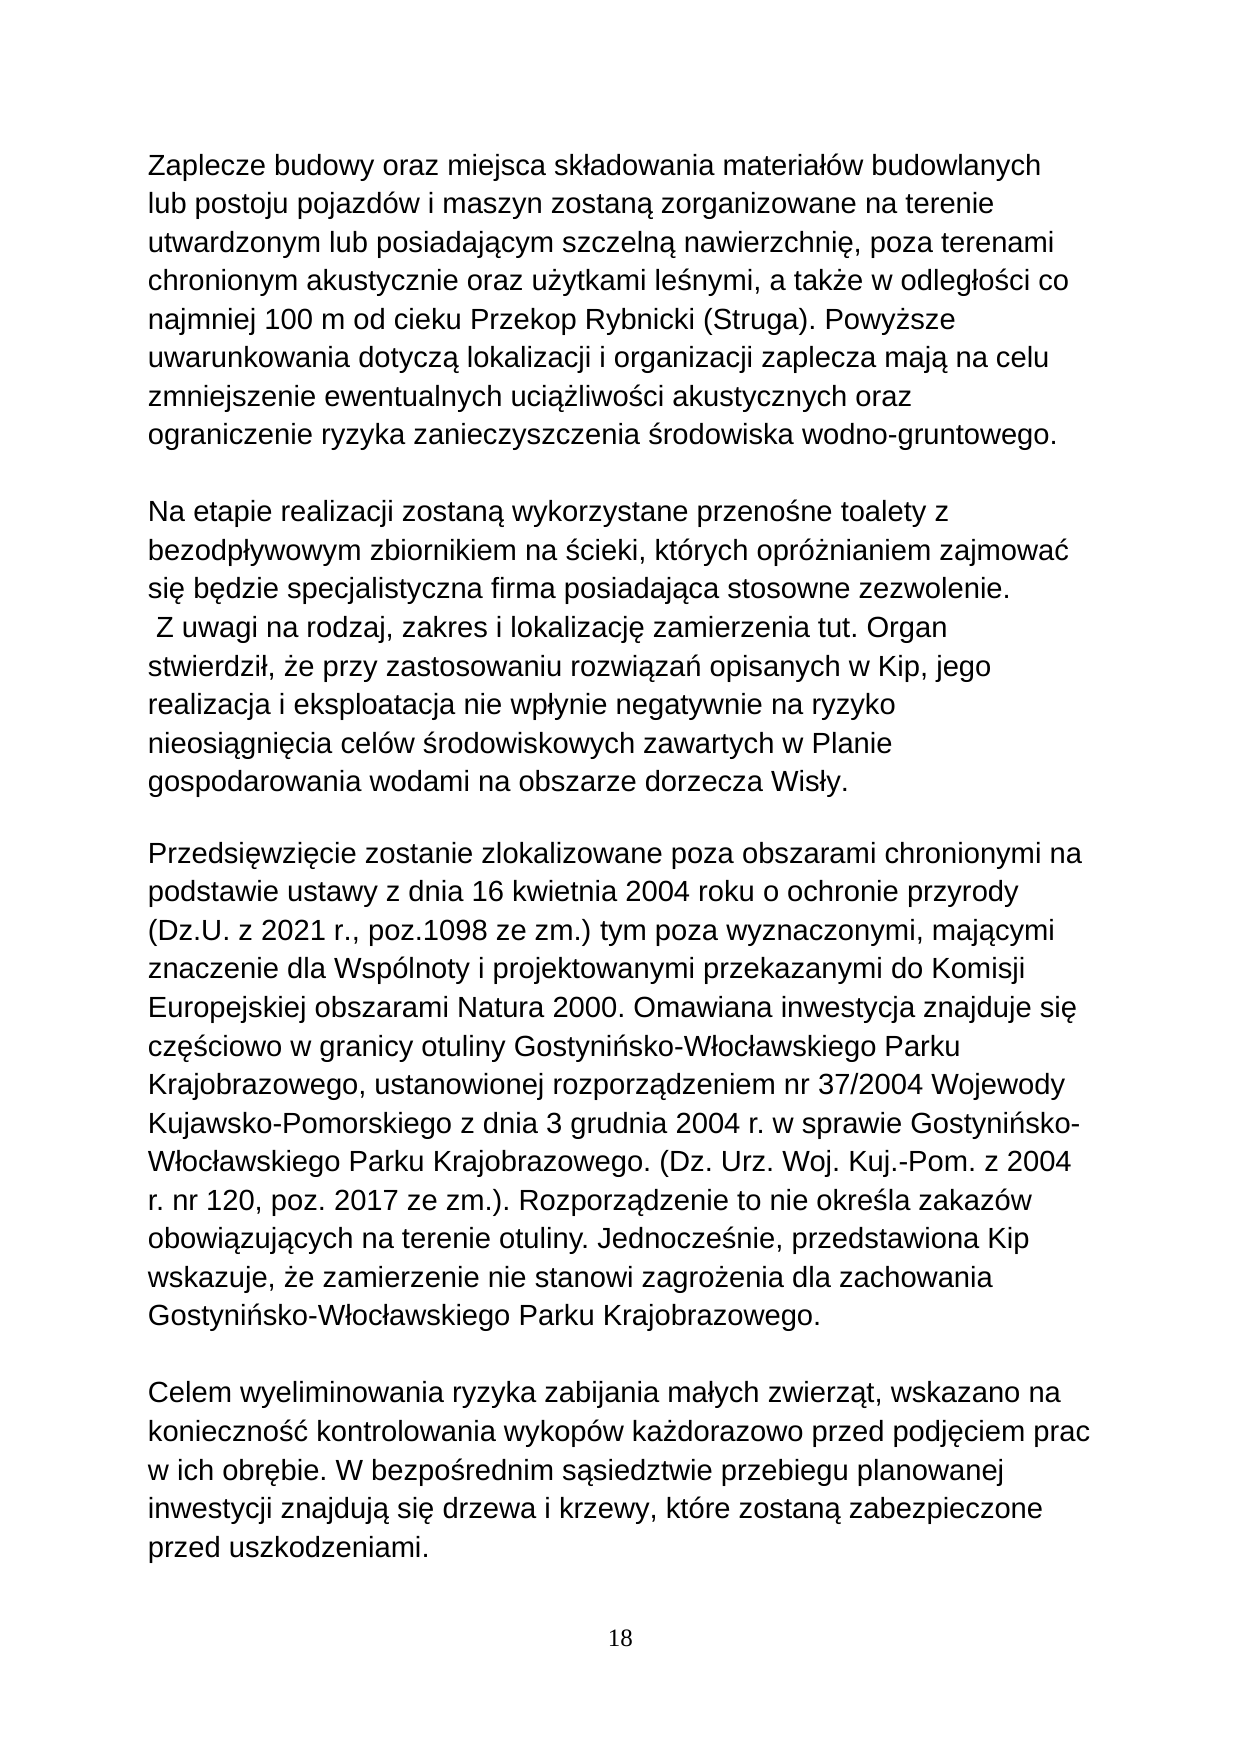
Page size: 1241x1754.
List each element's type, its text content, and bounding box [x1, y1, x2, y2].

text Celem wyeliminowania ryzyka zabijania małych zwierząt, wskazano na konieczność kontrolowania wykopów każdorazowo przed podjęciem prac w ich obrębie. W bezpośrednim sąsiedztwie przebiegu planowanej inwestycji znajdują się drzewa i krzewy, które zostaną zabezpieczone przed uszkodzeniami. [148, 1375, 1093, 1563]
text Zaplecze budowy oraz miejsca składowania materiałów budowlanych lub postoju pojazdów i maszyn zostaną zorganizowane na terenie utwardzonym lub posiadającym szczelną nawierzchnię, poza terenami chronionym akustycznie oraz użytkami leśnymi, a także w odległości co najmniej 100 m od cieku Przekop Rybnicki (Struga). Powyższe uwarunkowania dotyczą lokalizacji i organizacji zaplecza mają na celu zmniejszenie ewentualnych uciążliwości akustycznych oraz ograniczenie ryzyka zanieczyszczenia środowiska wodno-gruntowego. [148, 148, 1082, 451]
text Przedsięwzięcie zostanie zlokalizowane poza obszarami chronionymi na podstawie ustawy z dnia 16 kwietnia 2004 roku o ochronie przyrody (Dz.U. z 2021 r., poz.1098 ze zm.) tym poza wyznaczonymi, mającymi znaczenie dla Wspólnoty i projektowanymi przekazanymi do Komisji Europejskiej obszarami Natura 2000. Omawiana inwestycja znajduje się częściowo w granicy otuliny Gostynińsko-Włocławskiego Parku Krajobrazowego, ustanowionej rozporządzeniem nr 37/2004 Wojewody Kujawsko-Pomorskiego z dnia 3 grudnia 2004 r. w sprawie Gostynińsko-Włocławskiego Parku Krajobrazowego. (Dz. Urz. Woj. Kuj.-Pom. z 2004 r. nr 120, poz. 2017 ze zm.). Rozporządzenie to nie określa zakazów obowiązujących na terenie otuliny. Jednocześnie, przedstawiona Kip wskazuje, że zamierzenie nie stanowi zagrożenia dla zachowania Gostynińsko-Włocławskiego Parku Krajobrazowego. [148, 836, 1093, 1332]
text Na etapie realizacji zostaną wykorzystane przenośne toalety z bezodpływowym zbiornikiem na ścieki, których opróżnianiem zajmować się będzie specjalistyczna firma posiadająca stosowne zezwolenie. [148, 494, 1082, 605]
text Z uwagi na rodzaj, zakres i lokalizację zamierzenia tut. Organ stwierdził, że przy zastosowaniu rozwiązań opisanych w Kip, jego realizacja i eksploatacja nie wpłynie negatywnie na ryzyko nieosiągnięcia celów środowiskowych zawartych w Planie gospodarowania wodami na obszarze dorzecza Wisły. [148, 610, 1082, 798]
